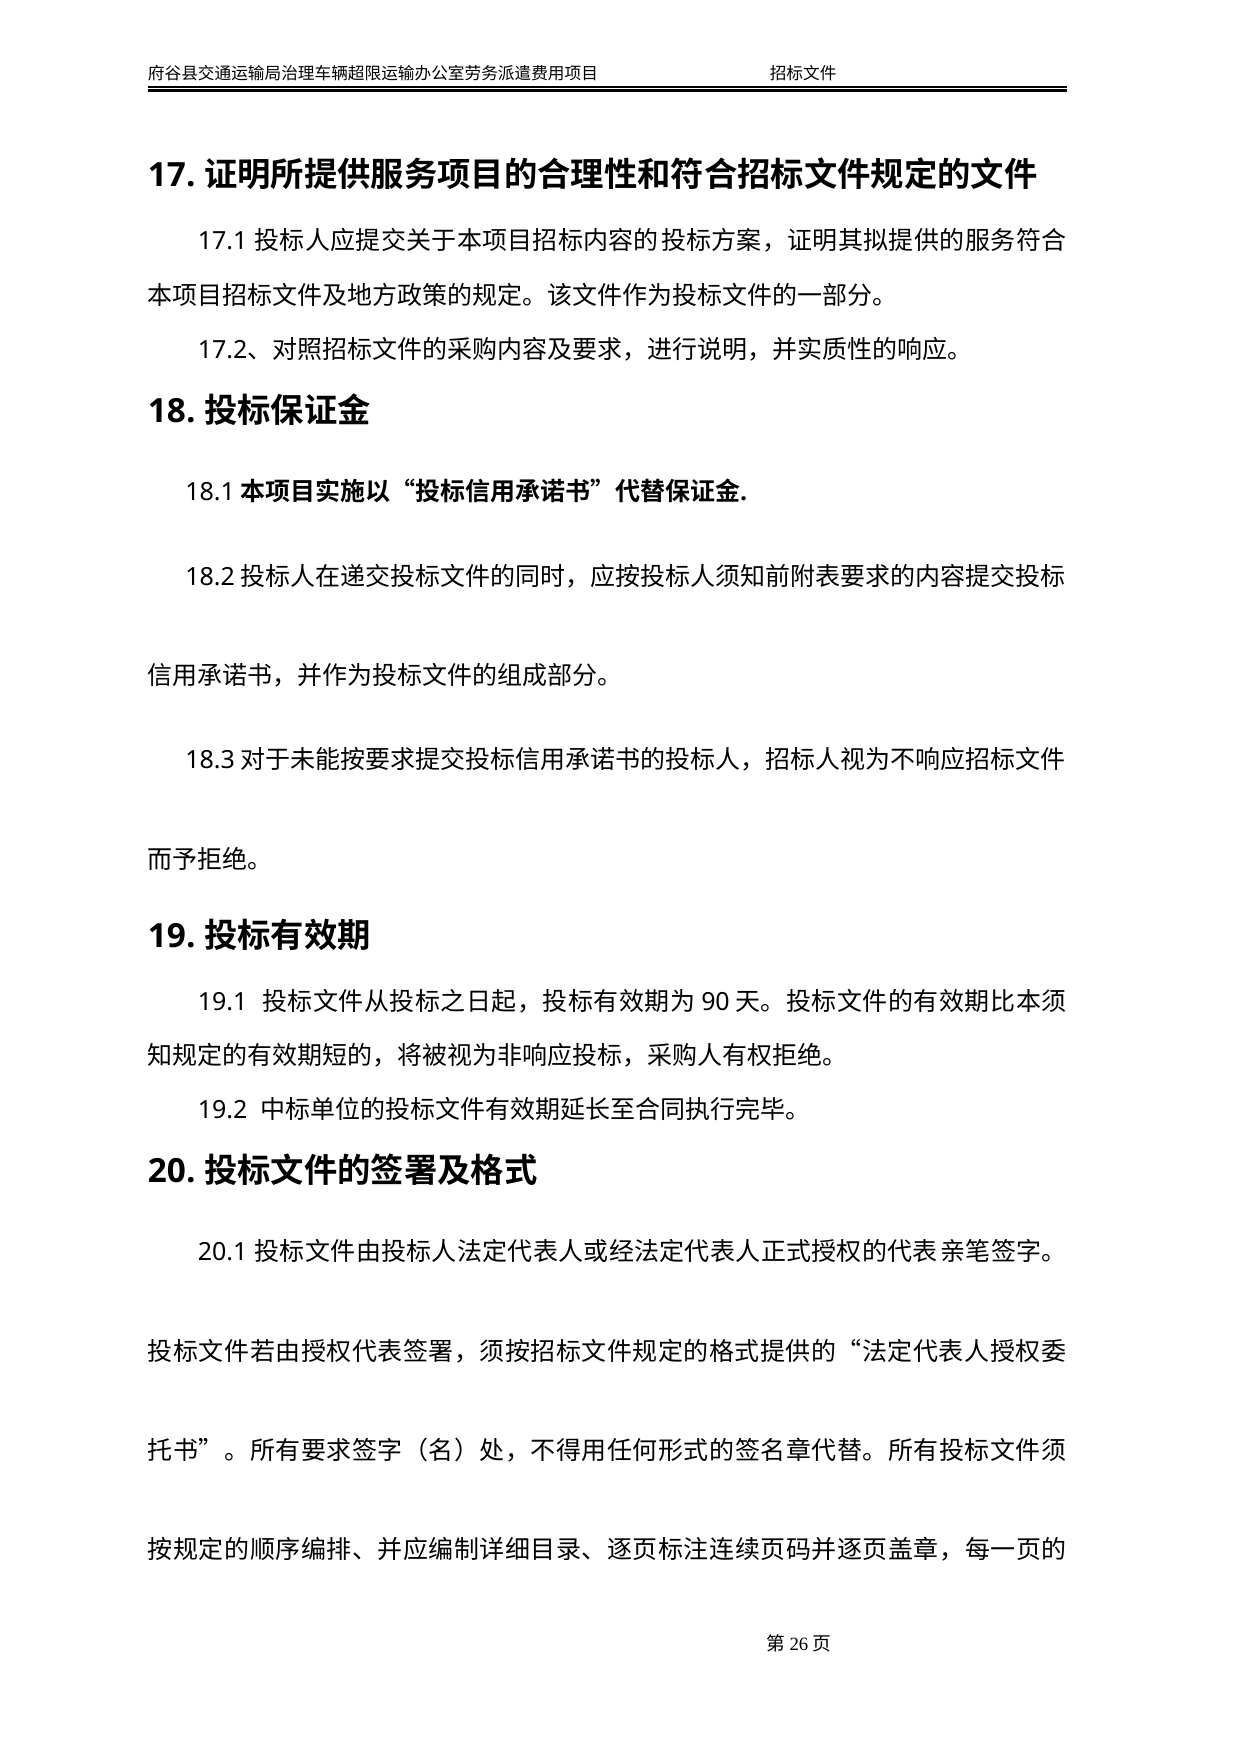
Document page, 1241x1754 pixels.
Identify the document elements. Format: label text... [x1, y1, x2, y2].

text 19.2 中标单位的投标文件有效期延长至合同执行完毕。 [148, 1090, 1067, 1126]
text 17.1 投标人应提交关于本项目招标内容的投标方案，证明其拟提供的服务符合本项目招标文件及地方政策的规定。该文件作为投标文件的一部分。 [148, 221, 1067, 311]
text 18.2投标人在递交投标文件的同时，应按投标人须知前附表要求的内容提交投标信用承诺书，并作为投标文件的组成部分。 [148, 541, 1067, 707]
text 18.3对于未能按要求提交投标信用承诺书的投标人，招标人视为不响应招标文件而予拒绝。 [148, 725, 1067, 890]
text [148, 1217, 1067, 1581]
text 18. 投标保证金 [148, 384, 1067, 432]
text 20. 投标文件的签署及格式 [148, 1144, 1067, 1193]
text 19. 投标有效期 [148, 908, 1067, 957]
text 19.1 投标文件从投标之日起，投标有效期为90天。投标文件的有效期比本须知规定的有效期短的，将被视为非响应投标，采购人有权拒绝。 [148, 981, 1067, 1072]
text 17.2、对照招标文件的采购内容及要求，进行说明，并实质性的响应。 [148, 329, 1067, 366]
text 18.1本项目实施以“投标信用承诺书”代替保证金. [148, 457, 1067, 523]
text 17. 证明所提供服务项目的合理性和符合招标文件规定的文件 [148, 148, 1067, 197]
